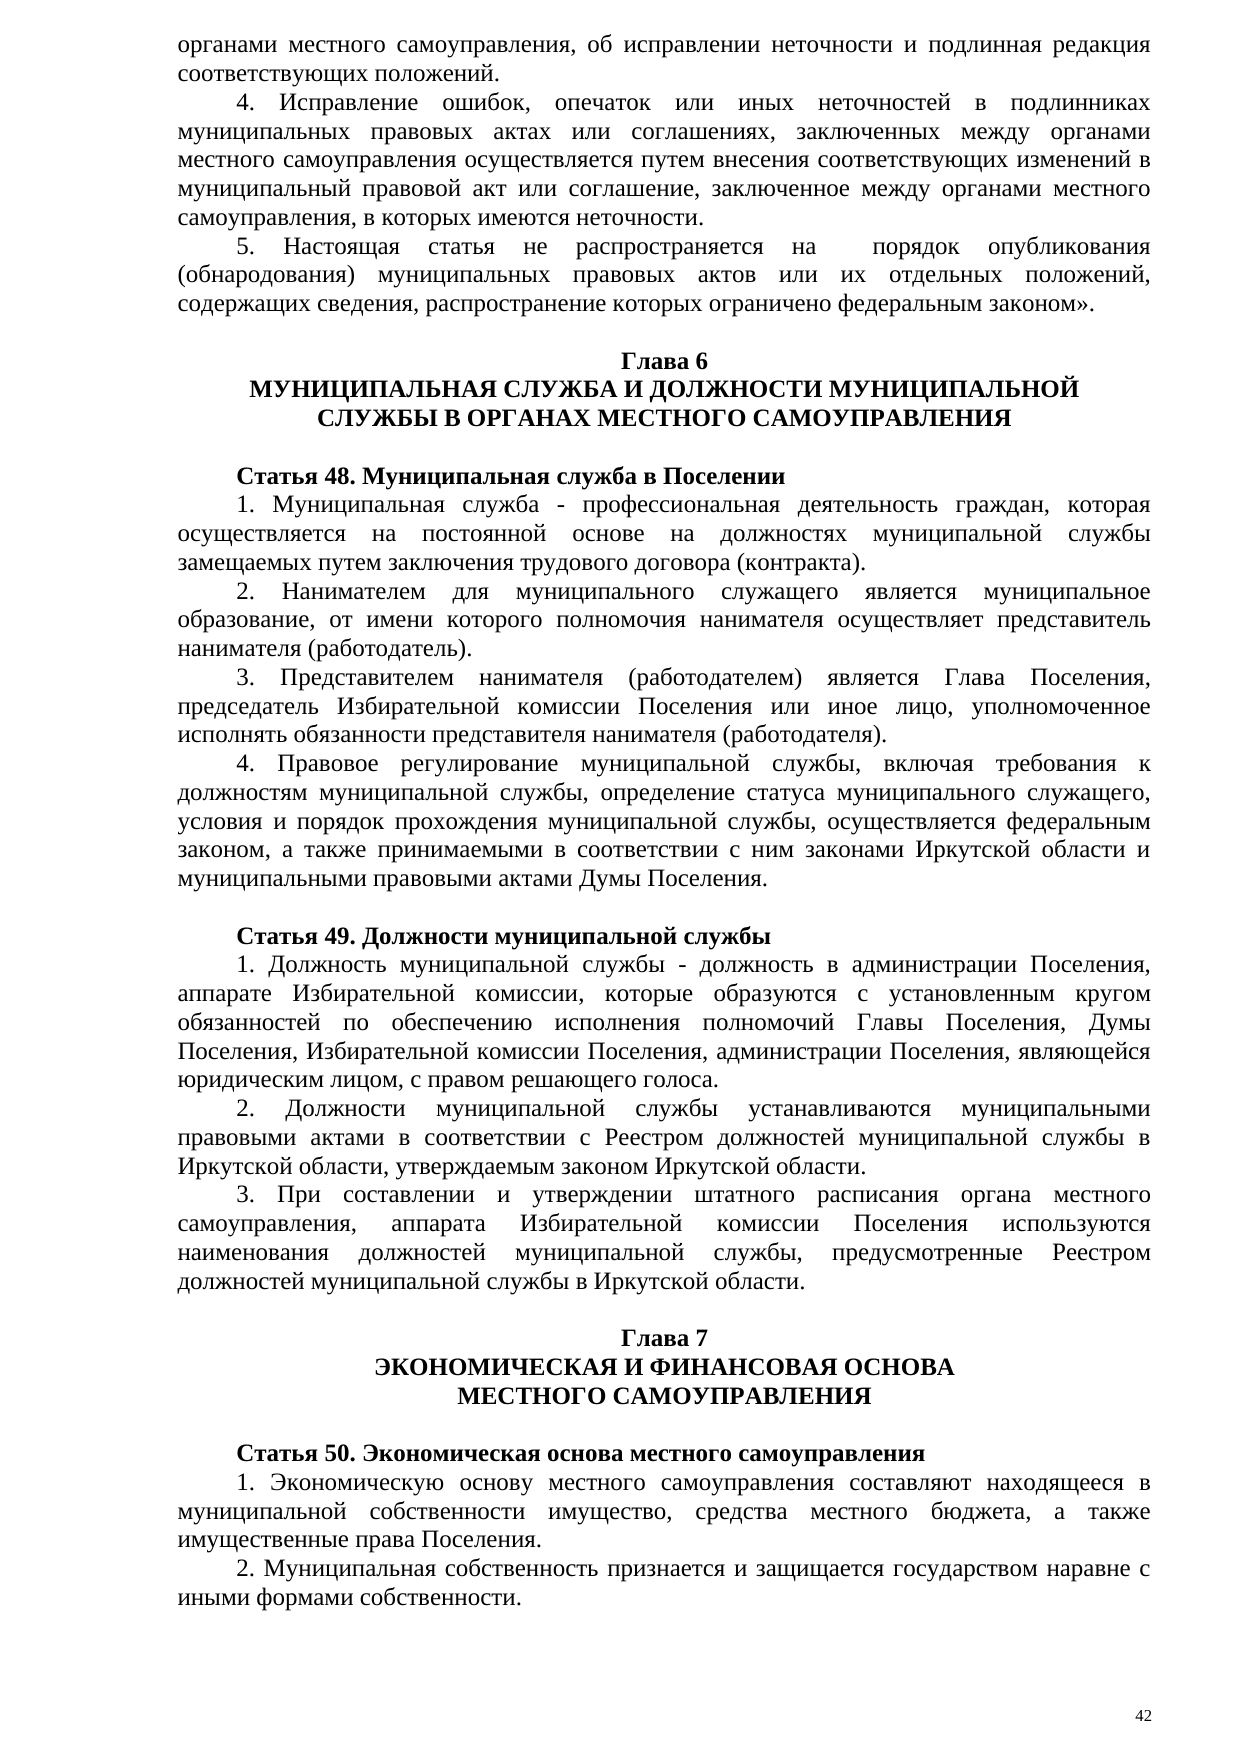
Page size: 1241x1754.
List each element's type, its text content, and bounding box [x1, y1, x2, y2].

text МУНИЦИПАЛЬНАЯ СЛУЖБА И ДОЛЖНОСТИ МУНИЦИПАЛЬНОЙ [177, 374, 1152, 403]
text 5. Настоящая статья не распространяется на порядок опубликования (обнародования) муниципальных правовых актов или их отдельных положений, содержащих сведения, распространение которых ограничено федеральным законом». [177, 231, 1152, 317]
text 1. Муниципальная служба - профессиональная деятельность граждан, которая осуществляется на постоянной основе на должностях муниципальной службы замещаемых путем заключения трудового договора (контракта). [177, 489, 1152, 576]
text 4. Правовое регулирование муниципальной службы, включая требования к должностям муниципальной службы, определение статуса муниципального служащего, условия и порядок прохождения муниципальной службы, осуществляется федеральным законом, а также принимаемыми в соответствии с ним законами Иркутской области и муниципальными правовыми актами Думы Поселения. [177, 748, 1152, 892]
text СЛУЖБЫ В ОРГАНАХ МЕСТНОГО САМОУПРАВЛЕНИЯ [177, 403, 1152, 432]
text Статья 49. Должности муниципальной службы [177, 921, 1152, 949]
text 4. Исправление ошибок, опечаток или иных неточностей в подлинниках муниципальных правовых актах или соглашениях, заключенных между органами местного самоуправления осуществляется путем внесения соответствующих изменений в муниципальный правовой акт или соглашение, заключенное между органами местного самоуправления, в которых имеются неточности. [177, 87, 1152, 231]
text 2. Нанимателем для муниципального служащего является муниципальное образование, от имени которого полномочия нанимателя осуществляет представитель нанимателя (работодатель). [177, 576, 1152, 662]
text Статья 48. Муниципальная служба в Поселении [177, 461, 1152, 489]
text Глава 6 [177, 346, 1152, 374]
text 3. При составлении и утверждении штатного расписания органа местного самоуправления, аппарата Избирательной комиссии Поселения используются наименования должностей муниципальной службы, предусмотренные Реестром должностей муниципальной службы в Иркутской области. [177, 1179, 1152, 1294]
text 1. Должность муниципальной службы - должность в администрации Поселения, аппарате Избирательной комиссии, которые образуются с установленным кругом обязанностей по обеспечению исполнения полномочий Главы Поселения, Думы Поселения, Избирательной комиссии Поселения, администрации Поселения, являющейся юридическим лицом, с правом решающего голоса. [177, 949, 1152, 1093]
text ЭКОНОМИЧЕСКАЯ И ФИНАНСОВАЯ ОСНОВА [177, 1352, 1152, 1381]
text 2. Муниципальная собственность признается и защищается государством наравне с иными формами собственности. [177, 1553, 1152, 1611]
text 2. Должности муниципальной службы устанавливаются муниципальными правовыми актами в соответствии с Реестром должностей муниципальной службы в Иркутской области, утверждаемым законом Иркутской области. [177, 1093, 1152, 1179]
text 1. Экономическую основу местного самоуправления составляют находящееся в муниципальной собственности имущество, средства местного бюджета, а также имущественные права Поселения. [177, 1467, 1152, 1553]
text Глава 7 [177, 1323, 1152, 1352]
text Статья 50. Экономическая основа местного самоуправления [177, 1438, 1152, 1467]
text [177, 29, 1152, 87]
text 3. Представителем нанимателя (работодателем) является Глава Поселения, председатель Избирательной комиссии Поселения или иное лицо, уполномоченное исполнять обязанности представителя нанимателя (работодателя). [177, 662, 1152, 748]
text МЕСТНОГО САМОУПРАВЛЕНИЯ [177, 1381, 1152, 1409]
